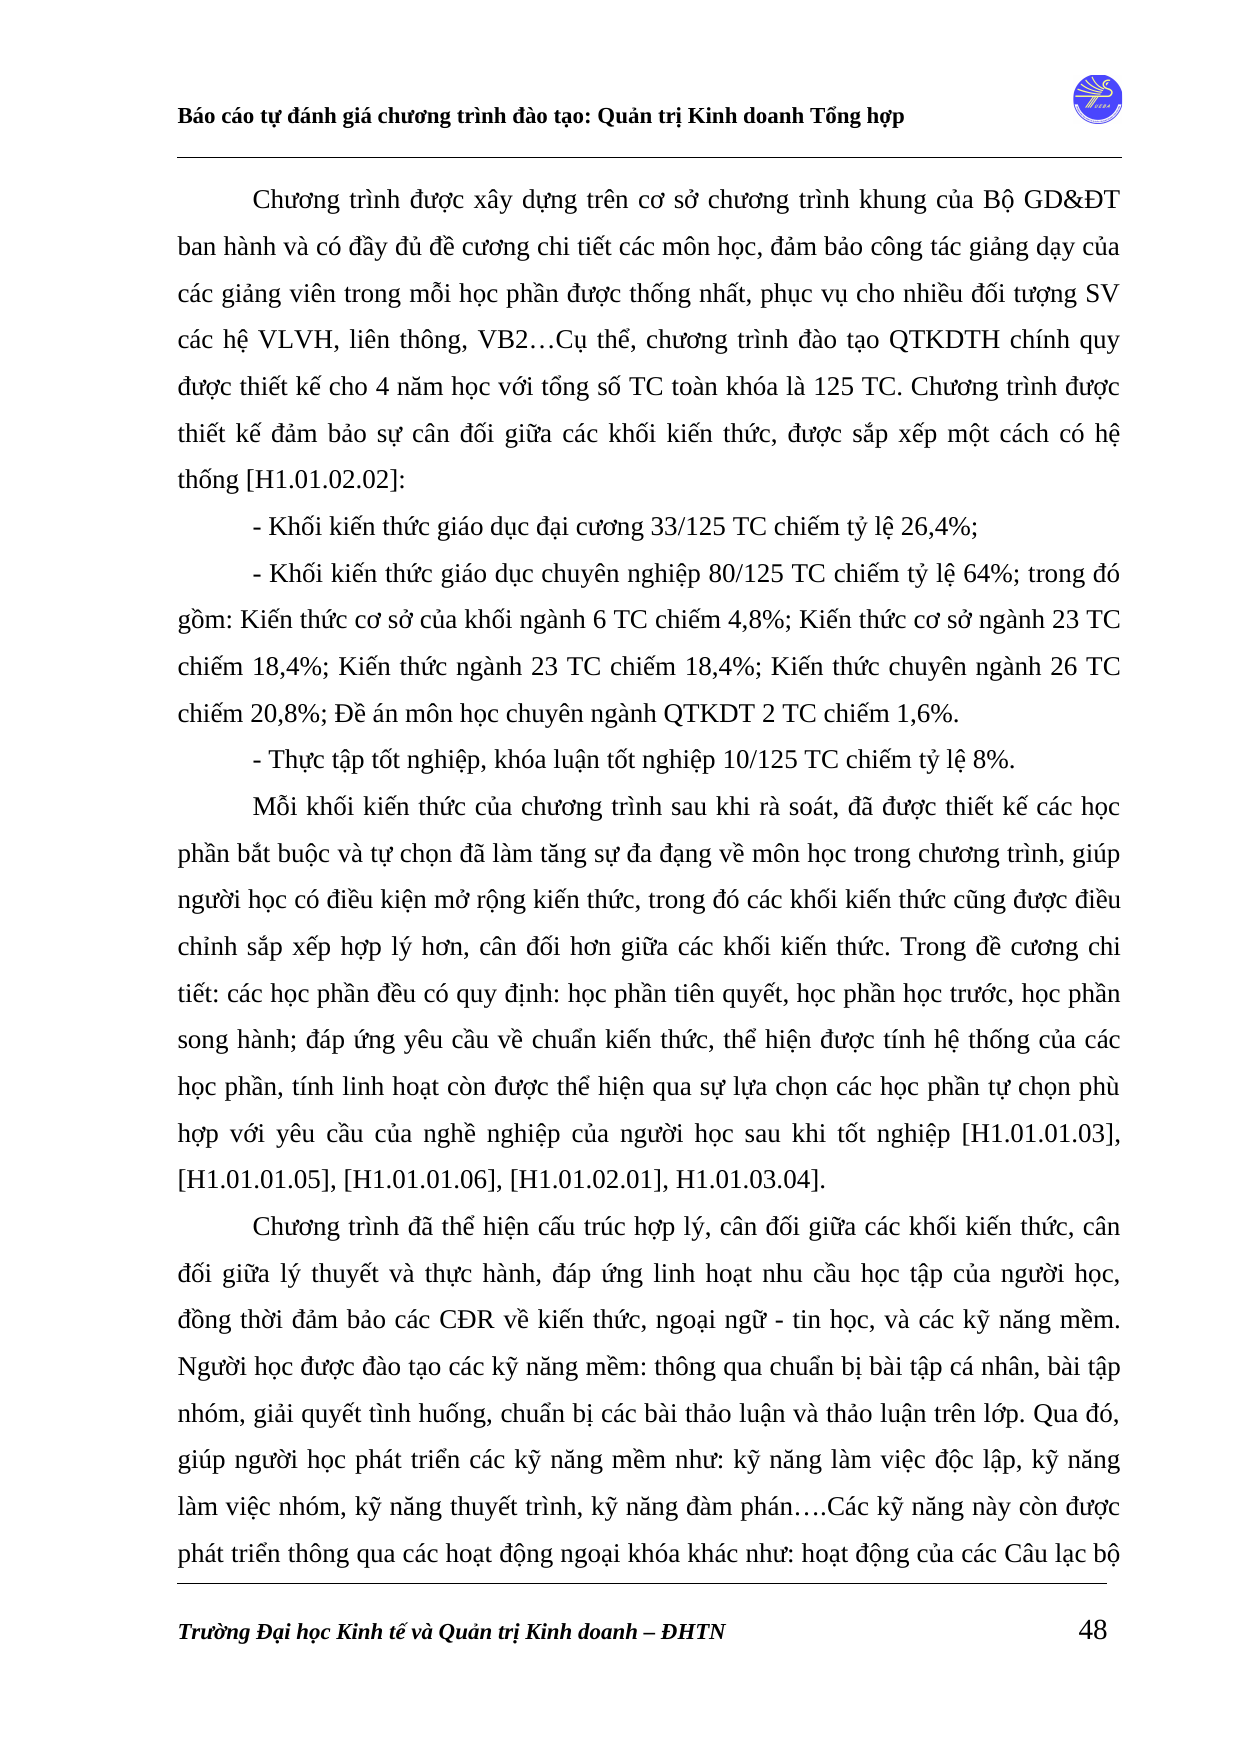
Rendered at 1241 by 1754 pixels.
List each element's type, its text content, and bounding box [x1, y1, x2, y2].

picture [1073, 75, 1123, 124]
text Mỗi khối kiến thức của chương trình sau khi rà soát, đã được thiết kế các học phần bắt buộc và tự chọn đã làm tăng sự đa đạng về môn học trong chương trình, giúp người học có điều kiện mở rộng kiến thức, trong đó các khối kiến thức cũng được điều chỉnh sắp xếp hợp lý hơn, cân đối hơn giữa các khối kiến thức. Trong đề cương chi tiết: các học phần đều có quy định: học phần tiên quyết, học phần học trước, học phần song hành; đáp ứng yêu cầu về chuẩn kiến thức, thể hiện được tính hệ thống của các học phần, tính linh hoạt còn được thể hiện qua sự lựa chọn các học phần tự chọn phù hợp với yêu cầu của nghề nghiệp của người học sau khi tốt nghiệp [H1.01.01.03], [H1.01.01.05], [H1.01.01.06], [H1.01.02.01], H1.01.03.04]. [177, 790, 1122, 1194]
text - Khối kiến thức giáo dục chuyên nghiệp 80/125 TC chiếm tỷ lệ 64%; trong đó gồm: Kiến thức cơ sở của khối ngành 6 TC chiếm 4,8%; Kiến thức cơ sở ngành 23 TC chiếm 18,4%; Kiến thức ngành 23 TC chiếm 18,4%; Kiến thức chuyên ngành 26 TC chiếm 20,8%; Đề án môn học chuyên ngành QTKDT 2 TC chiếm 1,6%. [177, 557, 1122, 728]
text - Thực tập tốt nghiệp, khóa luận tốt nghiệp 10/125 TC chiếm tỷ lệ 8%. [177, 743, 1122, 774]
text Chương trình được xây dựng trên cơ sở chương trình khung của Bộ GD&ĐT ban hành và có đầy đủ đề cương chi tiết các môn học, đảm bảo công tác giảng dạy của các giảng viên trong mỗi học phần được thống nhất, phục vụ cho nhiều đối tượng SV các hệ VLVH, liên thông, VB2…Cụ thể, chương trình đào tạo QTKDTH chính quy được thiết kế cho 4 năm học với tổng số TC toàn khóa là 125 TC. Chương trình được thiết kế đảm bảo sự cân đối giữa các khối kiến thức, được sắp xếp một cách có hệ thống [H1.01.02.02]: [177, 183, 1122, 494]
text - Khối kiến thức giáo dục đại cương 33/125 TC chiếm tỷ lệ 26,4%; [177, 510, 1122, 541]
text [177, 1210, 1122, 1568]
